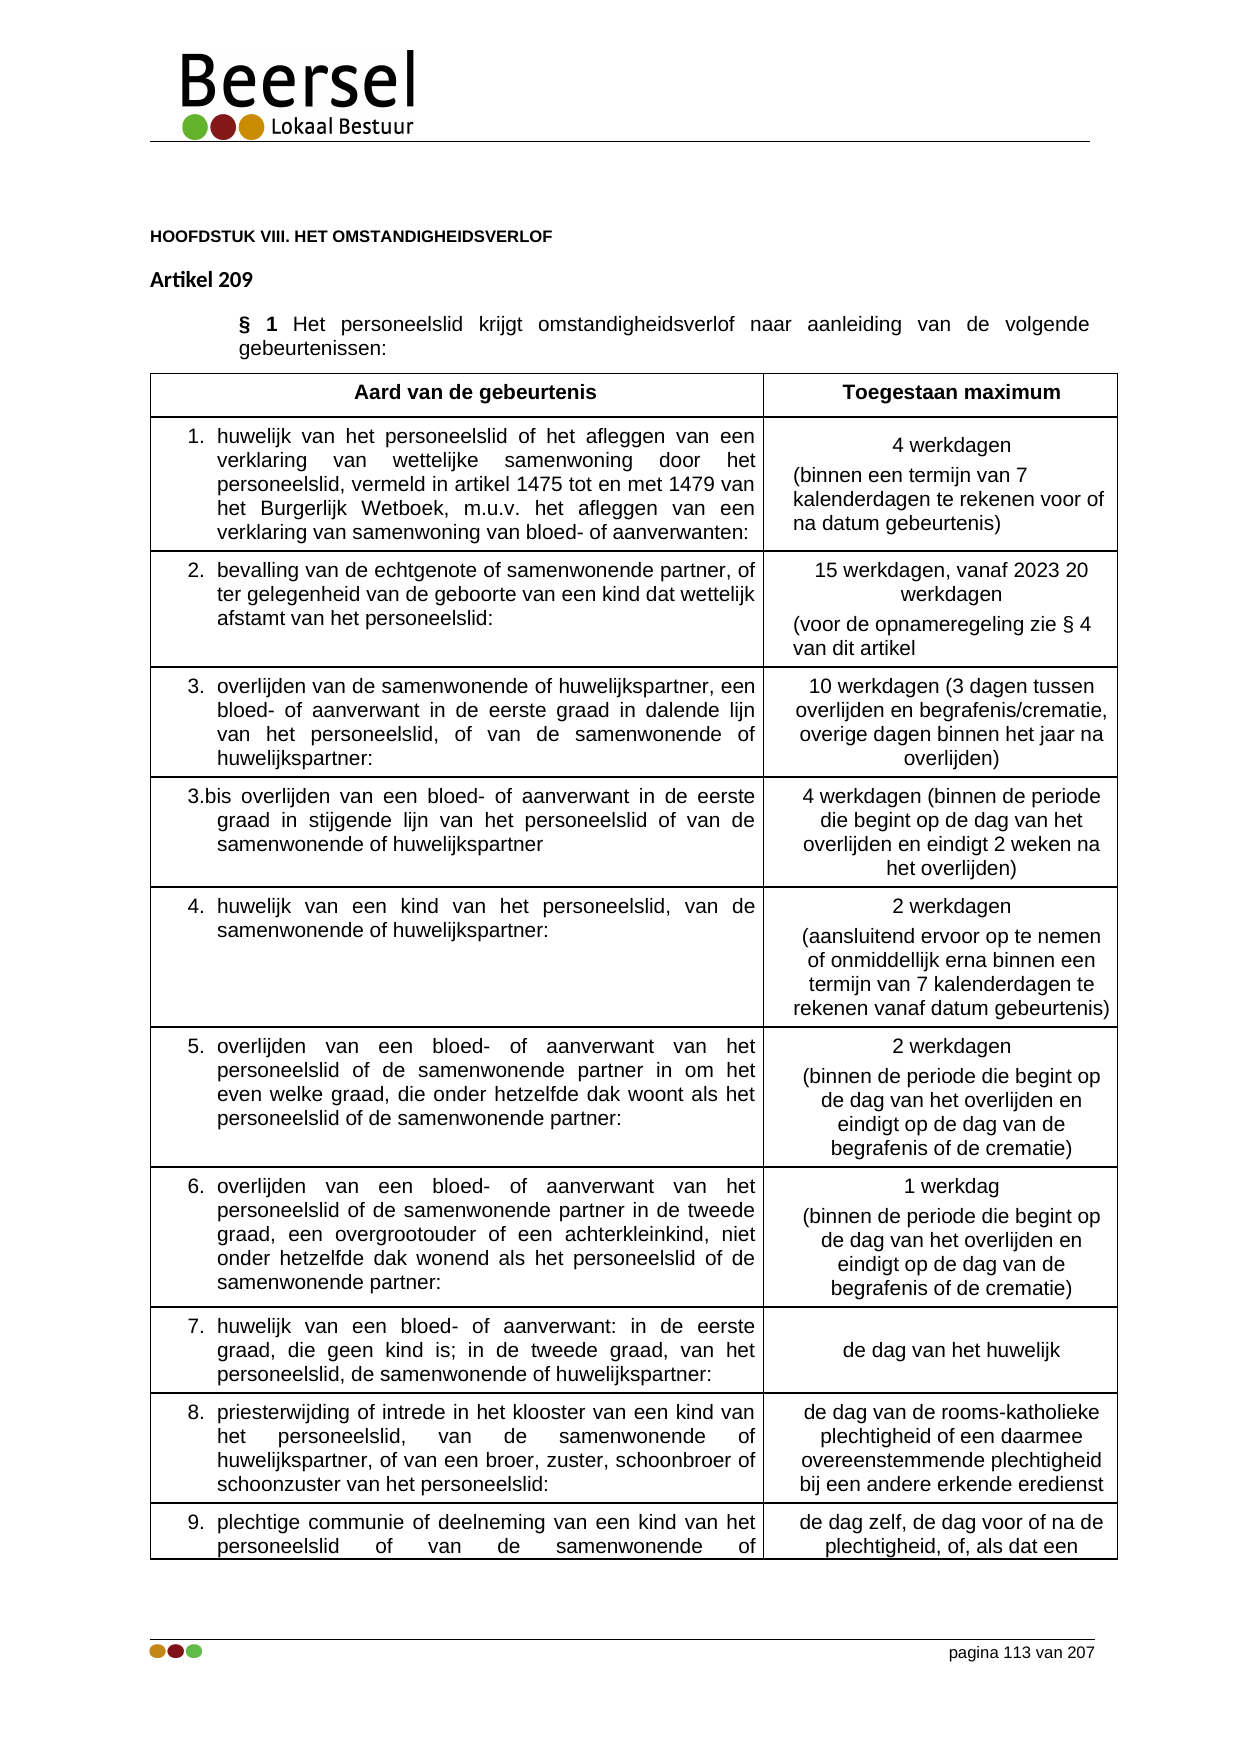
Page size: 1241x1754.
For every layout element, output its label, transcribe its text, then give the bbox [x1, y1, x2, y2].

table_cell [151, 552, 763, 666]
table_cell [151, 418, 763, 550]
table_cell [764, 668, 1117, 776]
text § 1 Het personeelslid krijgt omstandigheidsverlof naar aanleiding van de volgende gebeurtenissen: [239, 312, 1090, 360]
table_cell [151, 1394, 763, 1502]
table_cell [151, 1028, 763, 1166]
text Artikel 209 [150, 265, 1090, 293]
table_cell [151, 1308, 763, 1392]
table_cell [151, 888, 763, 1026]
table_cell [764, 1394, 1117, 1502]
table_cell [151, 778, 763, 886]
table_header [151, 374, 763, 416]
subtitle Hoofdstuk viii. het omstandigheidsverlof [150, 227, 1090, 246]
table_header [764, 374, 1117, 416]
picture [150, 1645, 202, 1658]
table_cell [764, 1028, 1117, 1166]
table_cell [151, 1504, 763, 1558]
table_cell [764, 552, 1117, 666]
picture [182, 50, 414, 140]
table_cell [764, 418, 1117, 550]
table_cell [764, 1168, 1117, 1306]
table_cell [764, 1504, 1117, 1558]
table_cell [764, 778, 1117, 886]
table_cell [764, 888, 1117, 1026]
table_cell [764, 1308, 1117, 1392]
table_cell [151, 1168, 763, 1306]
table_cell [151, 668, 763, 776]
